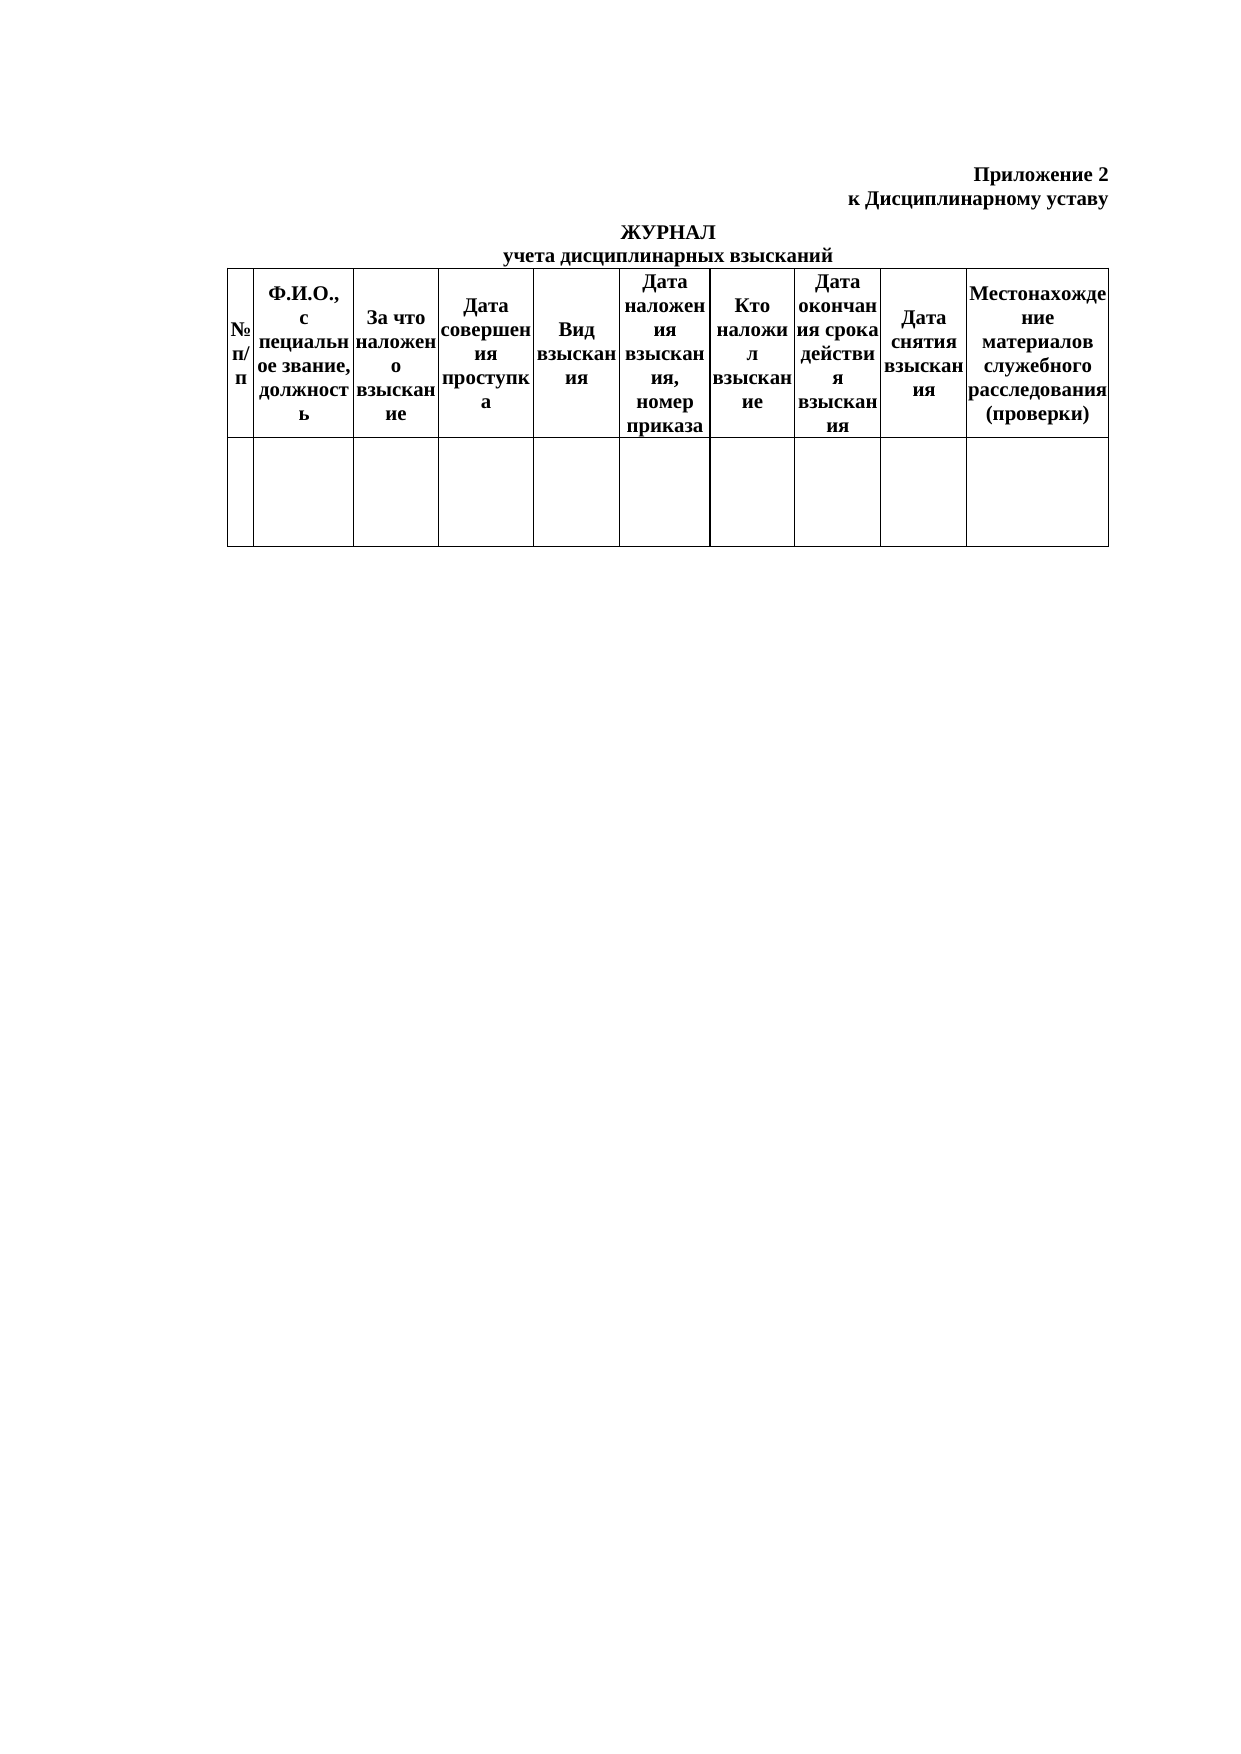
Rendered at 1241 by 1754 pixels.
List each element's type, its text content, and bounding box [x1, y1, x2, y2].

table_header Дата окончания срока действия взыскания [795, 269, 880, 437]
table_header Вид взыскания [534, 269, 619, 437]
table_header Дата наложения взыскания, номер приказа [620, 269, 709, 437]
text к Дисциплинарному уставу [228, 186, 1108, 210]
text Приложение 2 [228, 162, 1108, 186]
text ЖУРНАЛ [228, 221, 1108, 244]
table_cell [620, 438, 709, 546]
table_header № п/п [228, 269, 253, 437]
table_cell [439, 438, 533, 546]
table_cell [354, 438, 438, 546]
table_header Дата снятия взыскания [881, 269, 966, 437]
table_header Ф.И.О., cпециальное звание, должность [254, 269, 353, 437]
table_cell [228, 438, 253, 546]
table_header Дата совершения проступка [439, 269, 533, 437]
table_header Местонахождение материалов служебного расследования (проверки) [967, 269, 1108, 437]
table_cell [881, 438, 966, 546]
table_header За что наложено взыскание [354, 269, 438, 437]
table_cell [967, 438, 1108, 546]
text учета дисциплинарных взысканий [228, 244, 1108, 267]
table_cell [534, 438, 619, 546]
table_cell [795, 438, 880, 546]
table_cell [711, 438, 794, 546]
table_cell [254, 438, 353, 546]
table_header Кто наложил взыскание [711, 269, 794, 437]
